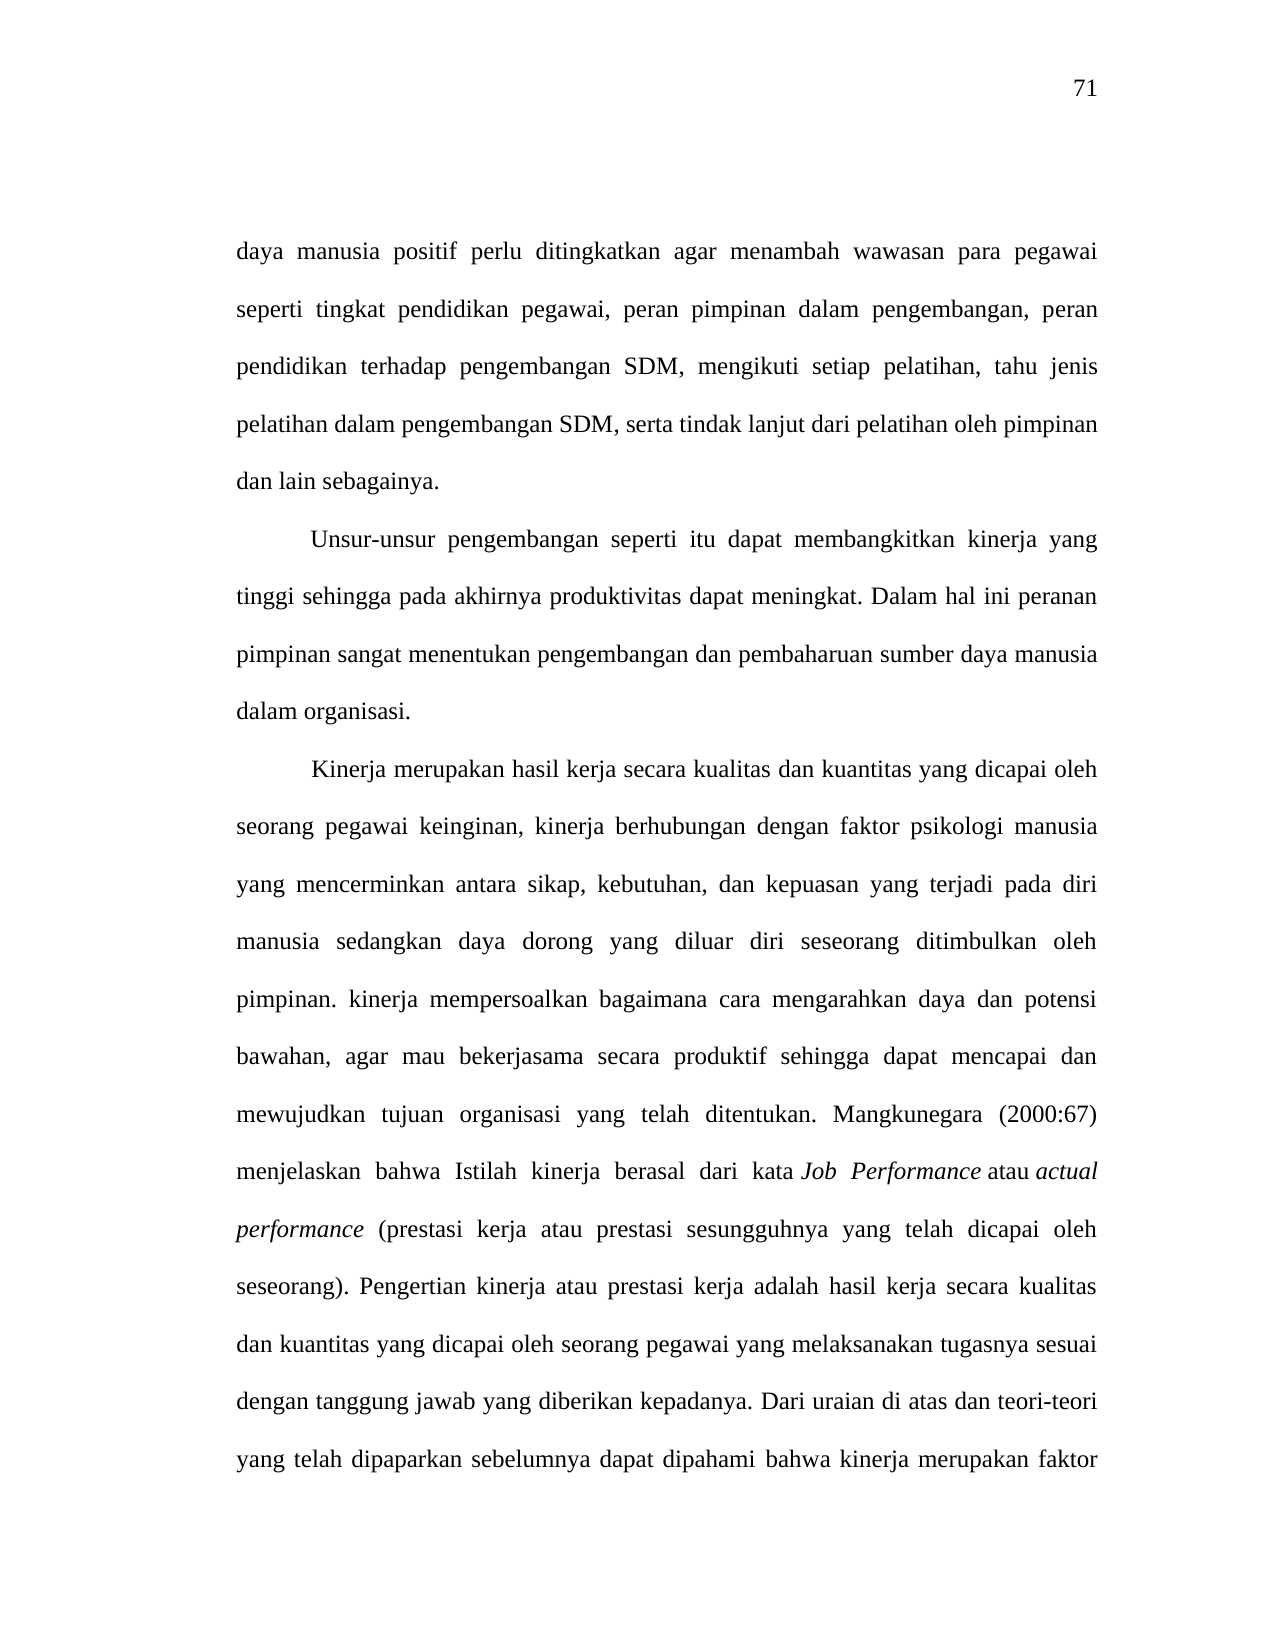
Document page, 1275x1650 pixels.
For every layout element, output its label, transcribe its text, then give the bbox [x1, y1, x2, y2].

text Unsur-unsur pengembangan seperti itu dapat membangkitkan kinerja yang tinggi sehingga pada akhirnya produktivitas dapat meningkat. Dalam hal ini peranan pimpinan sangat menentukan pengembangan dan pembaharuan sumber daya manusia dalam organisasi. [236, 524, 1098, 725]
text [236, 754, 1098, 1472]
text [236, 236, 1098, 495]
